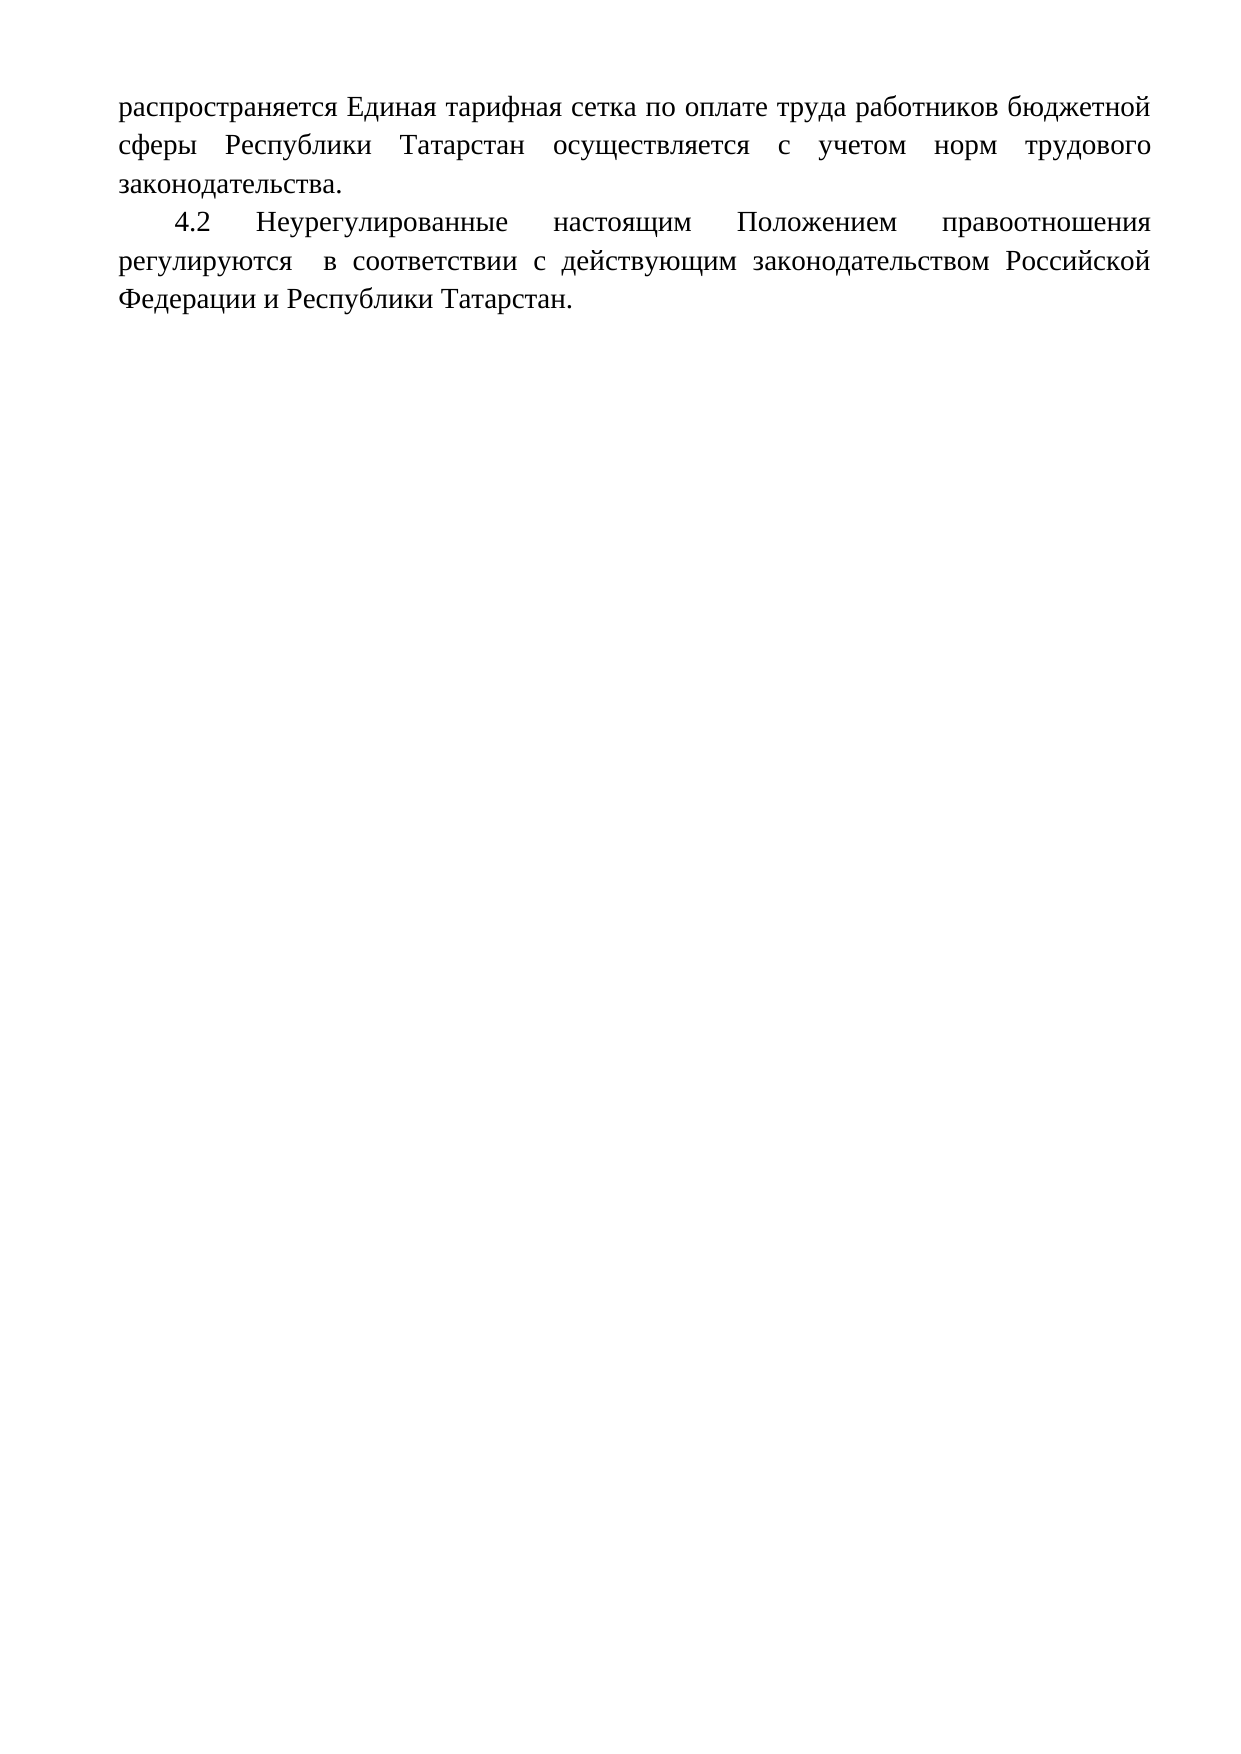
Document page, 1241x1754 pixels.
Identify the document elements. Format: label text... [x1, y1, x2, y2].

text 4.2 Неурегулированные настоящим Положением правоотношения регулируются в соответствии с действующим законодательством Российской Федерации и Республики Татарстан. [118, 204, 1152, 315]
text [118, 89, 1152, 199]
